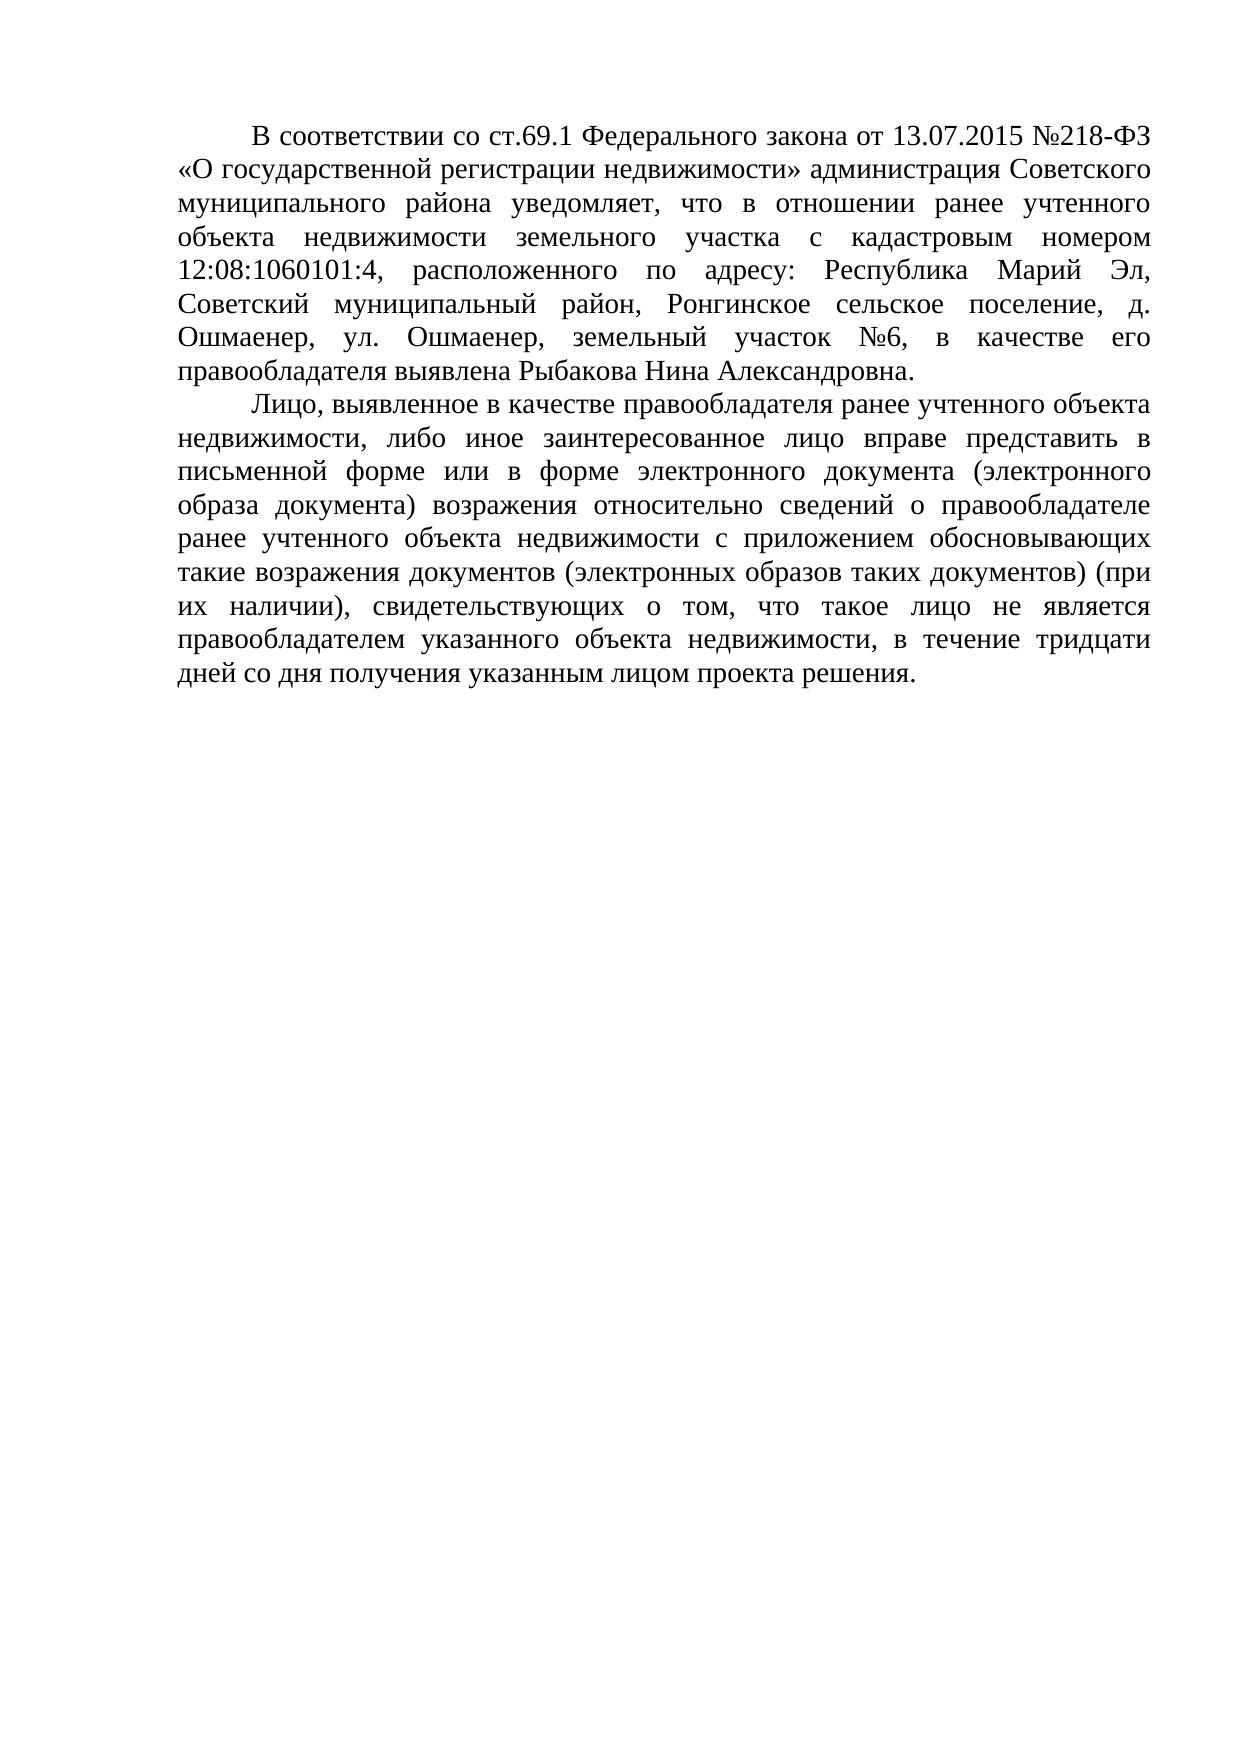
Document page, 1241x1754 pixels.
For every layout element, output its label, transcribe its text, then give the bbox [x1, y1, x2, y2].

text Лицо, выявленное в качестве правообладателя ранее учтенного объекта недвижимости, либо иное заинтересованное лицо вправе представить в письменной форме или в форме электронного документа (электронного образа документа) возражения относительно сведений о правообладателе ранее учтенного объекта недвижимости с приложением обосновывающих такие возражения документов (электронных образов таких документов) (при их наличии), свидетельствующих о том, что такое лицо не является правообладателем указанного объекта недвижимости, в течение тридцати дней со дня получения указанным лицом проекта решения. [177, 386, 1152, 688]
text В соответствии со ст.69.1 Федерального закона от 13.07.2015 №218-ФЗ «О государственной регистрации недвижимости» администрация Советского муниципального района уведомляет, что в отношении ранее учтенного объекта недвижимости земельного участка с кадастровым номером 12:08:1060101:4, расположенного по адресу: Республика Марий Эл, Советский муниципальный район, Ронгинское сельское поселение, д. Ошмаенер, ул. Ошмаенер, земельный участок №6, в качестве его правообладателя выявлена Рыбакова Нина Александровна. [177, 118, 1152, 386]
